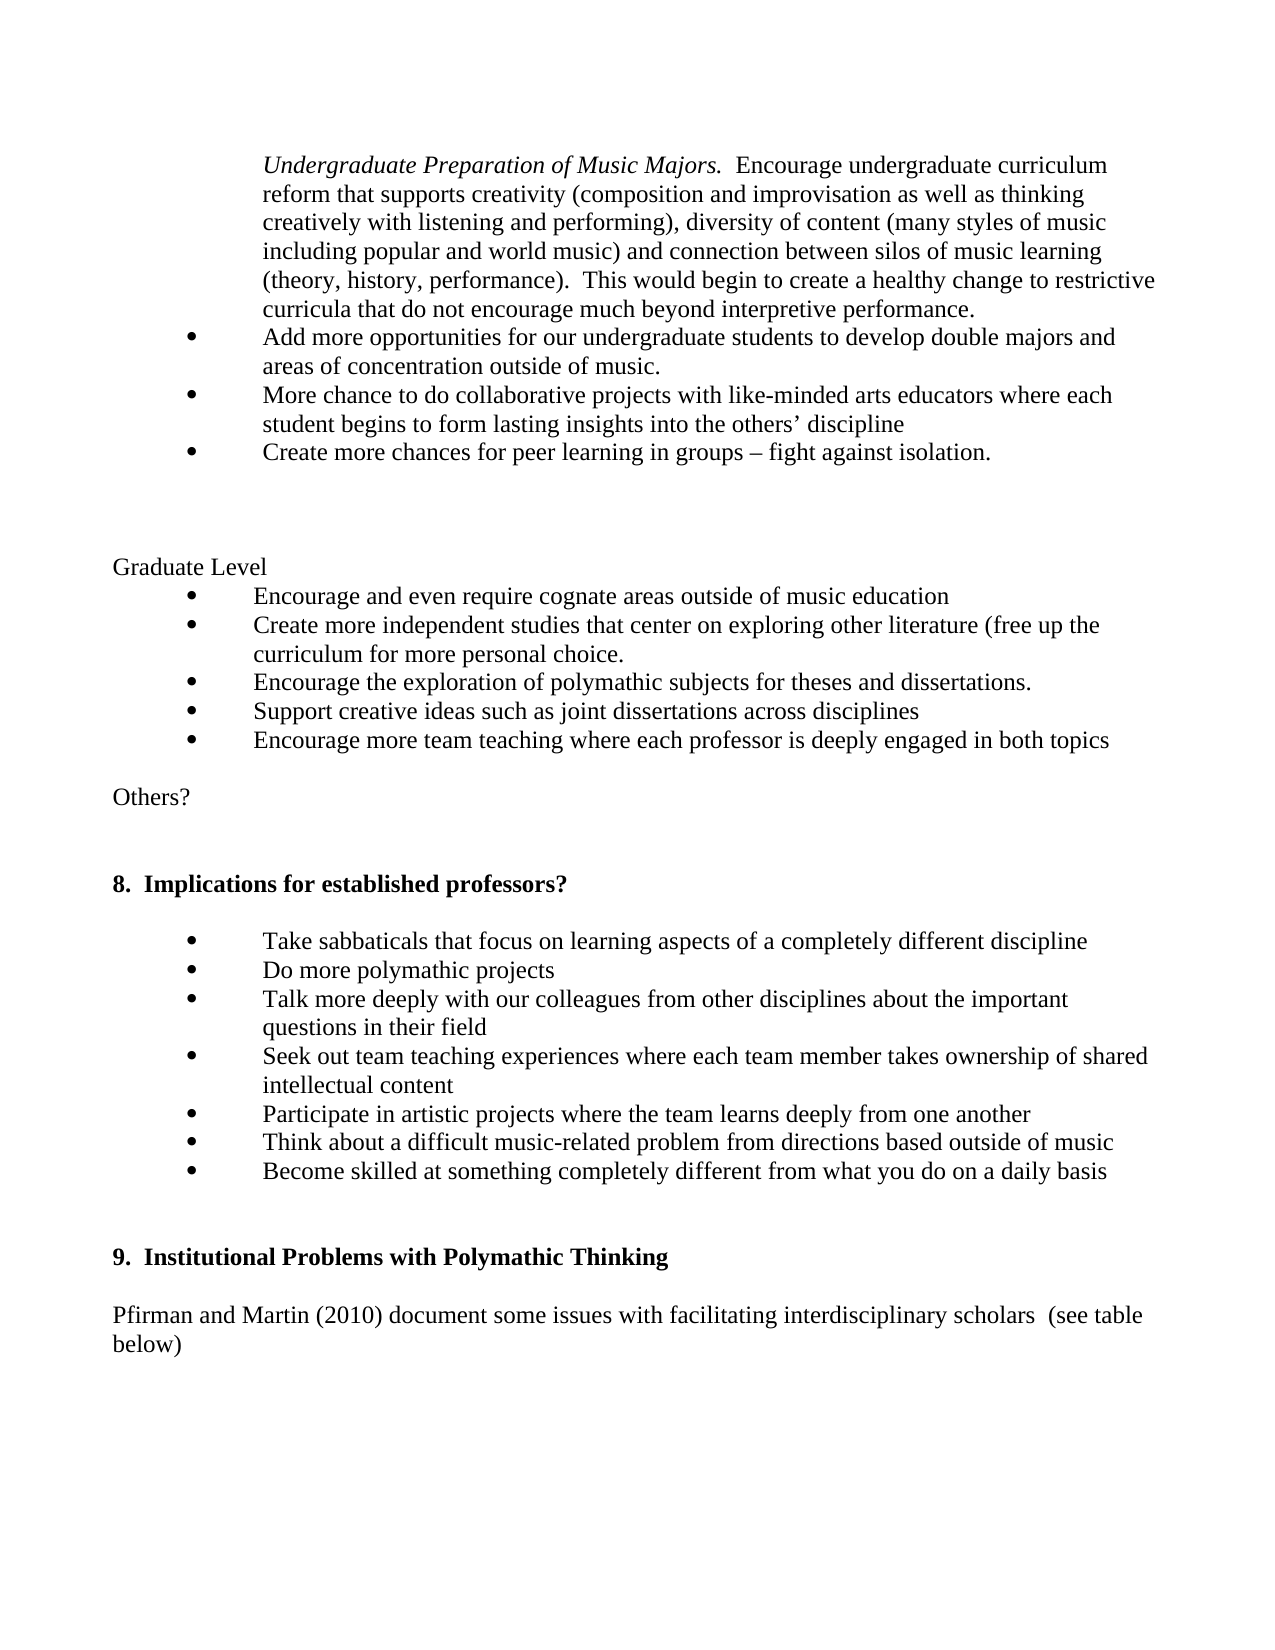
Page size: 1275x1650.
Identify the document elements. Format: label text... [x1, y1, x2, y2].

list Create more chances for peer learning in groups – fight against isolation. [187, 437, 1162, 466]
text Others? [112, 782, 1162, 811]
list Talk more deeply with our colleagues from other disciplines about the important questions in their field [187, 984, 1162, 1041]
list Encourage and even require cognate areas outside of music education [187, 581, 1162, 610]
list Seek out team teaching experiences where each team member takes ownership of shared intellectual content [187, 1041, 1162, 1099]
list Support creative ideas such as joint dissertations across disciplines [187, 696, 1162, 725]
list Become skilled at something completely different from what you do on a daily basis [187, 1156, 1162, 1185]
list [187, 150, 1162, 322]
list Take sabbaticals that focus on learning aspects of a completely different discipline [187, 926, 1162, 955]
text Graduate Level [112, 552, 1162, 581]
text 9. Institutional Problems with Polymathic Thinking [112, 1242, 1162, 1271]
text 8. Implications for established professors? [112, 869, 1162, 897]
text Pfirman and Martin (2010) document some issues with facilitating interdisciplinary scholars (see table below) [112, 1300, 1162, 1357]
list Encourage the exploration of polymathic subjects for theses and dissertations. [187, 667, 1162, 696]
list More chance to do collaborative projects with like-minded arts educators where each student begins to form lasting insights into the others’ discipline [187, 380, 1162, 437]
list Add more opportunities for our undergraduate students to develop double majors and areas of concentration outside of music. [187, 322, 1162, 380]
list Do more polymathic projects [187, 955, 1162, 984]
list Participate in artistic projects where the team learns deeply from one another [187, 1099, 1162, 1127]
list Create more independent studies that center on exploring other literature (free up the curriculum for more personal choice. [187, 610, 1162, 667]
list Think about a difficult music-related problem from directions based outside of music [187, 1127, 1162, 1156]
list Encourage more team teaching where each professor is deeply engaged in both topics [187, 725, 1162, 754]
